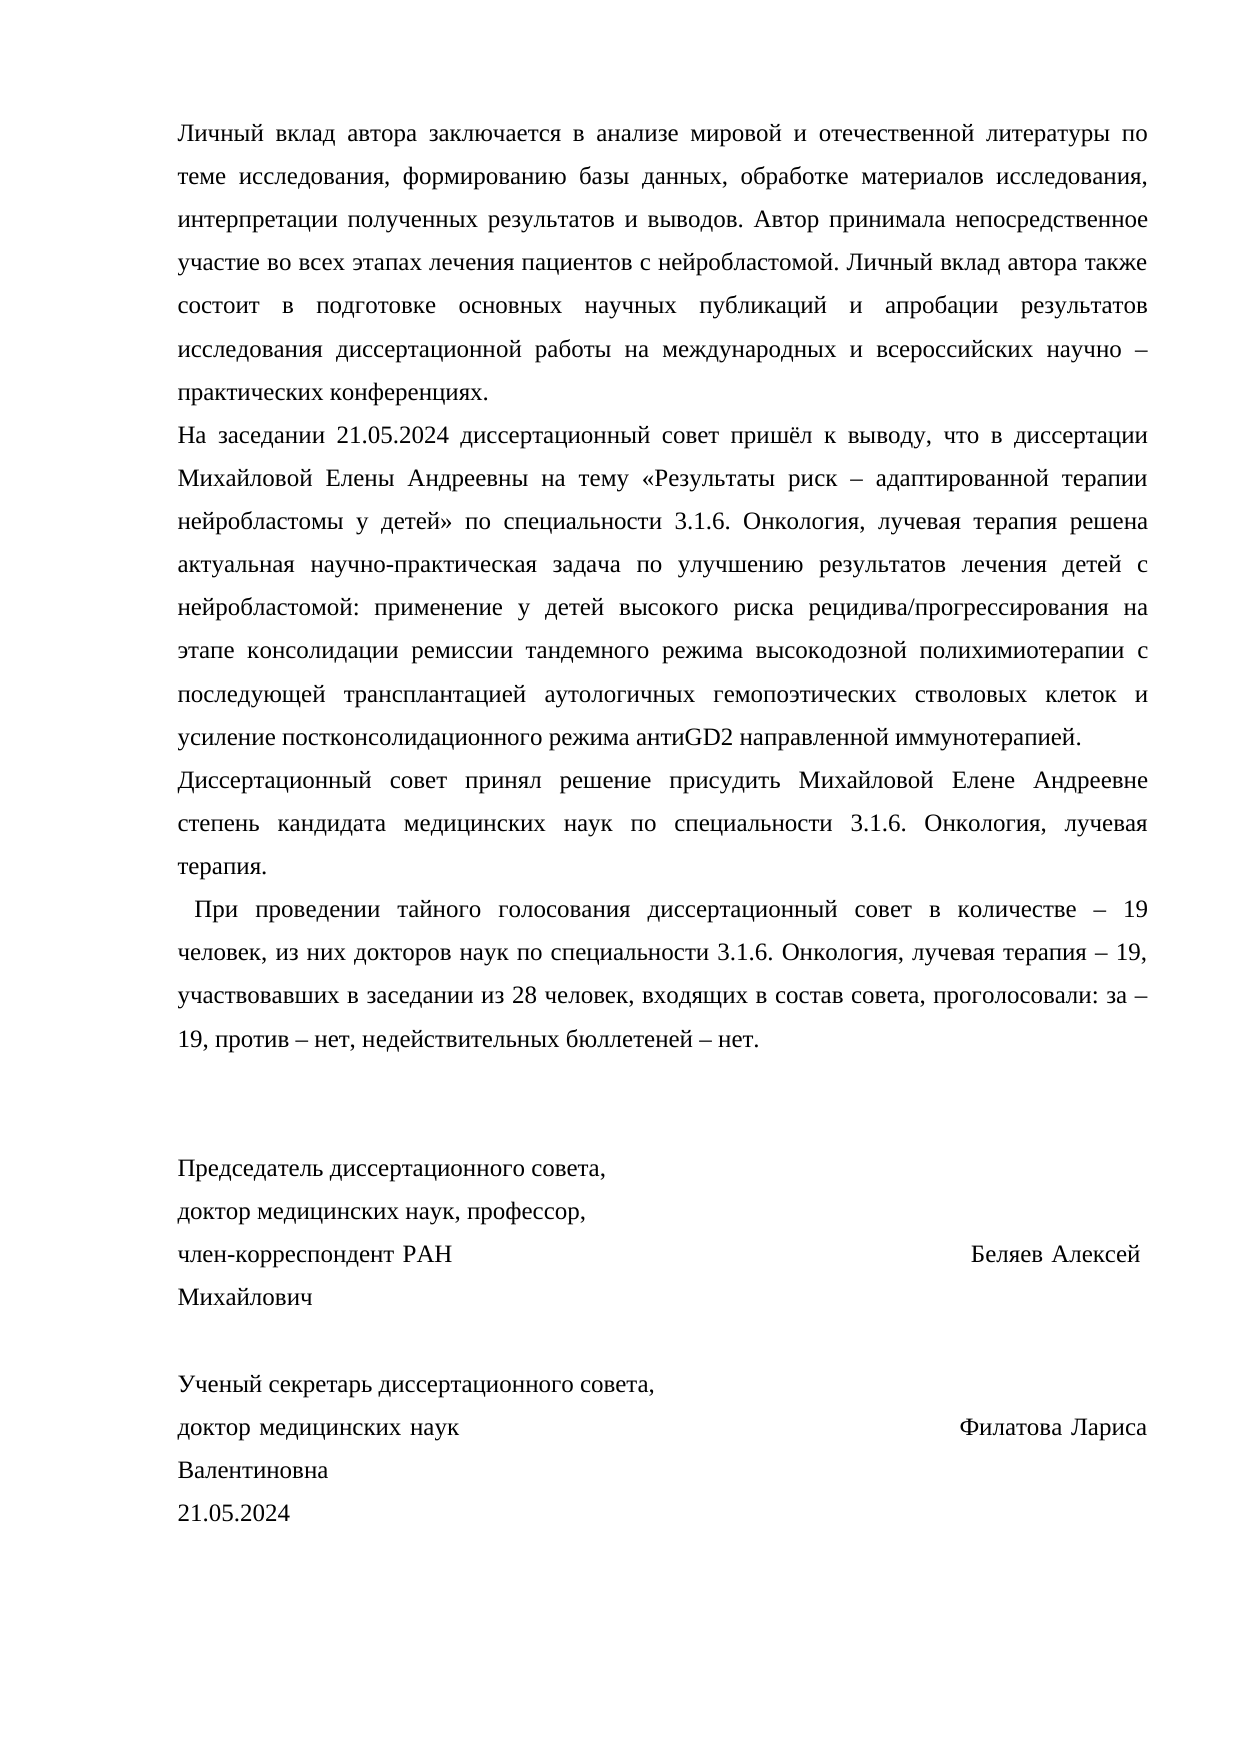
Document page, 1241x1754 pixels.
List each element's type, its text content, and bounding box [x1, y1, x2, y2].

text 21.05.2024 [177, 1498, 1149, 1527]
text Председатель диссертационного совета, [177, 1153, 1149, 1182]
text Личный вклад автора заключается в анализе мировой и отечественной литературы по теме исследования, формированию базы данных, обработке материалов исследования, интерпретации полученных результатов и выводов. Автор принимала непосредственное участие во всех этапах лечения пациентов с нейробластомой. Личный вклад автора также состоит в подготовке основных научных публикаций и апробации результатов исследования диссертационной работы на международных и всероссийских научно – практических конференциях. [177, 118, 1149, 406]
text доктор медицинских наук, профессор, [177, 1196, 1149, 1225]
text При проведении тайного голосования диссертационный совет в количестве – 19 человек, из них докторов наук по специальности 3.1.6. Онкология, лучевая терапия – 19, участвовавших в заседании из 28 человек, входящих в состав совета, проголосовали: за – 19, против – нет, недействительных бюллетеней – нет. [177, 894, 1149, 1052]
text Диссертационный совет принял решение присудить Михайловой Елене Андреевне степень кандидата медицинских наук по специальности 3.1.6. Онкология, лучевая терапия. [177, 765, 1149, 880]
text На заседании 21.05.2024 диссертационный совет пришёл к выводу, что в диссертации Михайловой Елены Андреевны на тему «Результаты риск – адаптированной терапии нейробластомы у детей» по специальности 3.1.6. Онкология, лучевая терапия решена актуальная научно-практическая задача по улучшению результатов лечения детей с нейробластомой: применение у детей высокого риска рецидива/прогрессирования на этапе консолидации ремиссии тандемного режима высокодозной полихимиотерапии с последующей трансплантацией аутологичных гемопоэтических стволовых клеток и усиление постконсолидационного режима антиGD2 направленной иммунотерапией. [177, 420, 1149, 751]
text член-корреспондент РАН Беляев Алексей Михайлович [177, 1239, 1149, 1311]
text Ученый секретарь диссертационного совета, [177, 1369, 1149, 1397]
text доктор медицинских наук Филатова Лариса Валентиновна [177, 1412, 1149, 1484]
